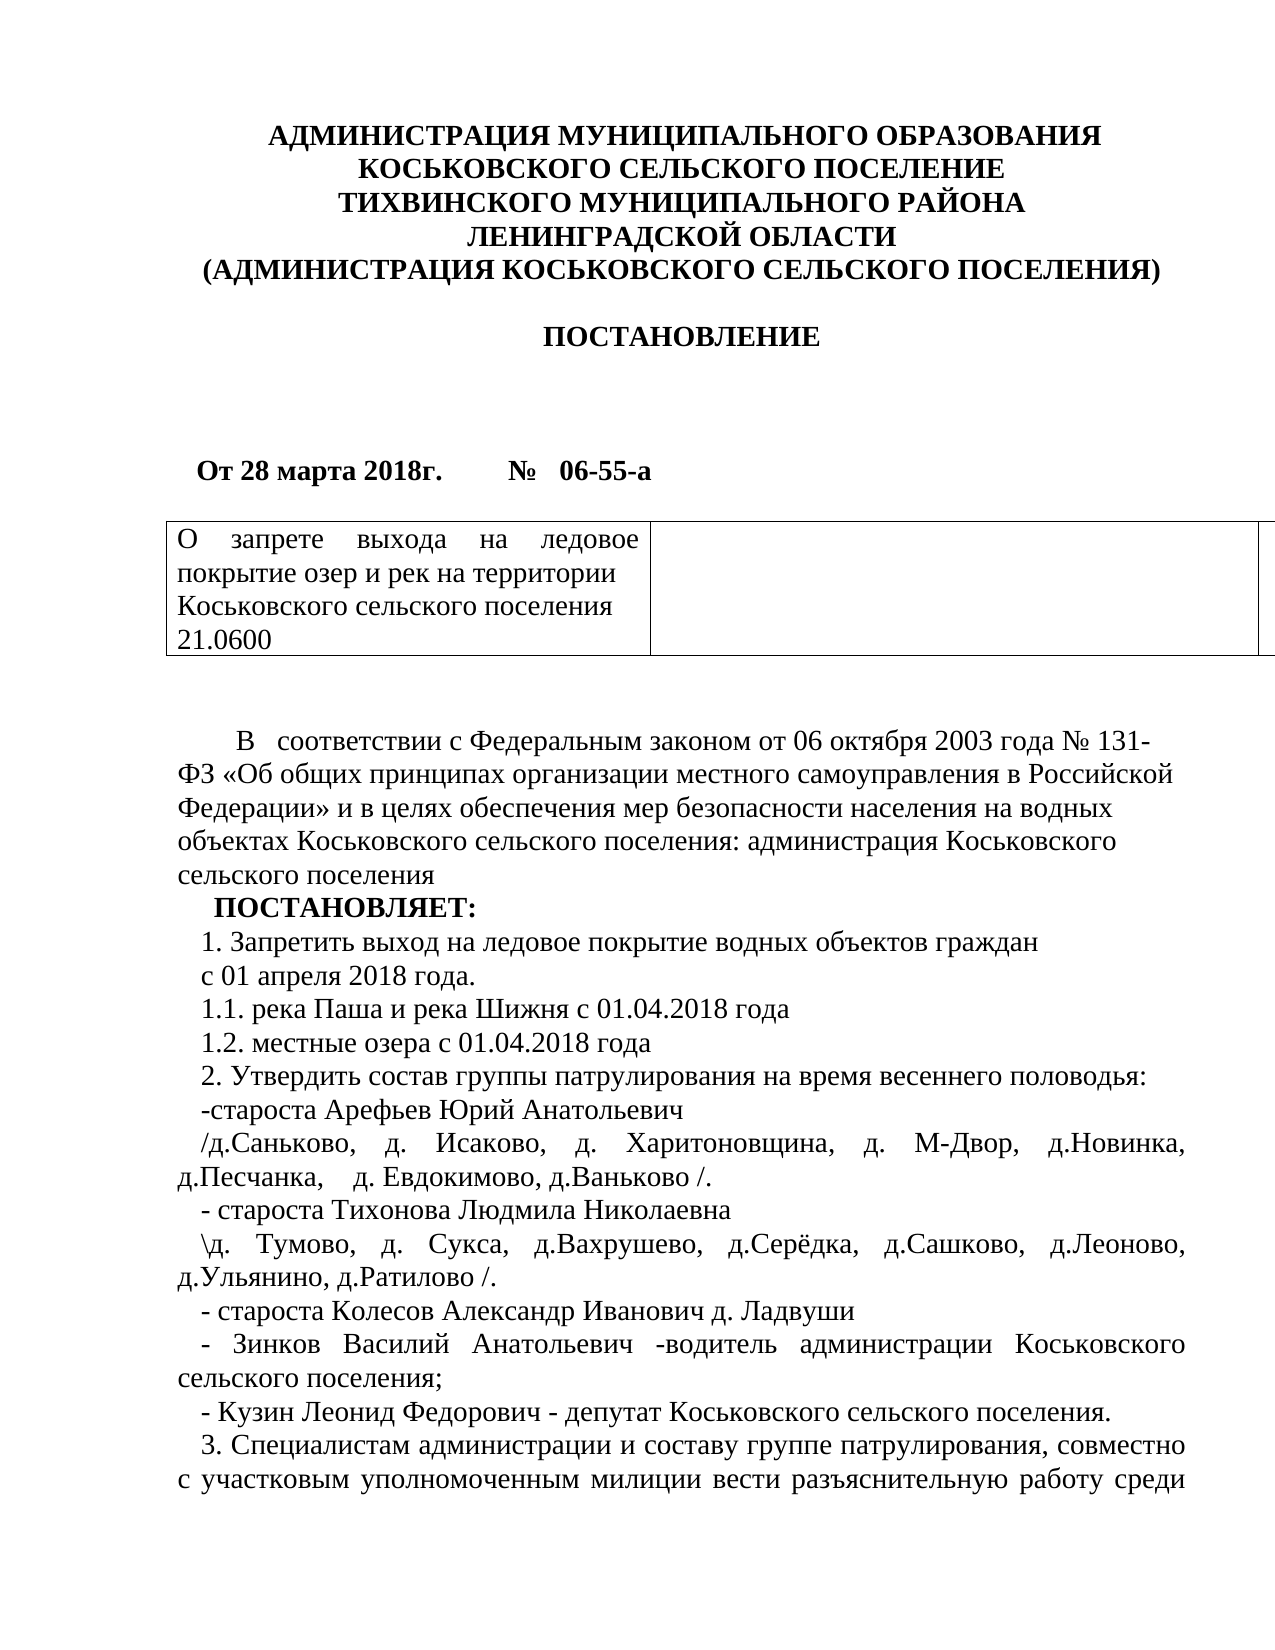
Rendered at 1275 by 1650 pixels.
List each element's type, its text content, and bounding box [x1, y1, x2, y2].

text #G0 АДМИНИСТРАЦИЯ МУНИЦИПАЛЬНОГО ОБРАЗОВАНИЯ [177, 118, 1186, 152]
text - Кузин Леонид Федорович - депутат Коськовского сельского поселения. [177, 1394, 1186, 1427]
text -староста Арефьев Юрий Анатольевич [177, 1092, 1186, 1125]
text ЛЕНИНГРАДСКОЙ ОБЛАСТИ [177, 219, 1186, 252]
text (АДМИНИСТРАЦИЯ КОСЬКОВСКОГО СЕЛЬСКОГО ПОСЕЛЕНИЯ) [177, 252, 1186, 286]
text - староста Тихонова Людмила Николаевна [177, 1192, 1186, 1226]
text 1. Запретить выход на ледовое покрытие водных объектов граждан [177, 924, 1186, 958]
text /д.Саньково, д. Исаково, д. Харитоновщина, д. М-Двор, д.Новинка, д.Песчанка, д. Евдокимово, д.Ваньково /. [177, 1125, 1186, 1192]
table_header [651, 522, 1258, 655]
text 2. Утвердить состав группы патрулирования на время весеннего половодья: [177, 1058, 1186, 1092]
text КОСЬКОВСКОГО СЕЛЬСКОГО ПОСЕЛЕНИЕ [177, 152, 1186, 185]
text \д. Тумово, д. Сукса, д.Вахрушево, д.Серёдка, д.Сашково, д.Леоново, д.Ульянино, д.Ратилово /. [177, 1226, 1186, 1293]
text 1.2. местные озера с 01.04.2018 года [177, 1025, 1186, 1058]
text ПОСТАНОВЛЕНИЕ [177, 319, 1186, 353]
text - Зинков Василий Анатольевич -водитель администрации Коськовского сельского поселения; [177, 1327, 1186, 1394]
text ТИХВИНСКОГО МУНИЦИПАЛЬНОГО РАЙОНА [177, 185, 1186, 219]
table_header [1259, 522, 1275, 655]
text 1.1. река Паша и река Шижня с 01.04.2018 года [177, 991, 1186, 1025]
text с 01 апреля 2018 года. [177, 958, 1186, 991]
text - староста Колесов Александр Иванович д. Ладвуши [177, 1293, 1186, 1327]
table_header #G0О запрете выхода на ледовое покрытие озер и рек на территории Коськовского сельского поселения 21.0600 [167, 522, 650, 655]
text ПОСТАНОВЛЯЕТ: [177, 891, 1186, 924]
text В соответствии с Федеральным законом от 06 октября 2003 года № 131-ФЗ «Об общих принципах организации местного самоуправления в Российской Федерации» и в целях обеспечения мер безопасности населения на водных объектах Коськовского сельского поселения: администрация Коськовского сельского поселения [177, 723, 1186, 891]
text От 28 марта 2018г. № 06-55-а [177, 453, 1186, 487]
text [177, 1427, 1186, 1494]
